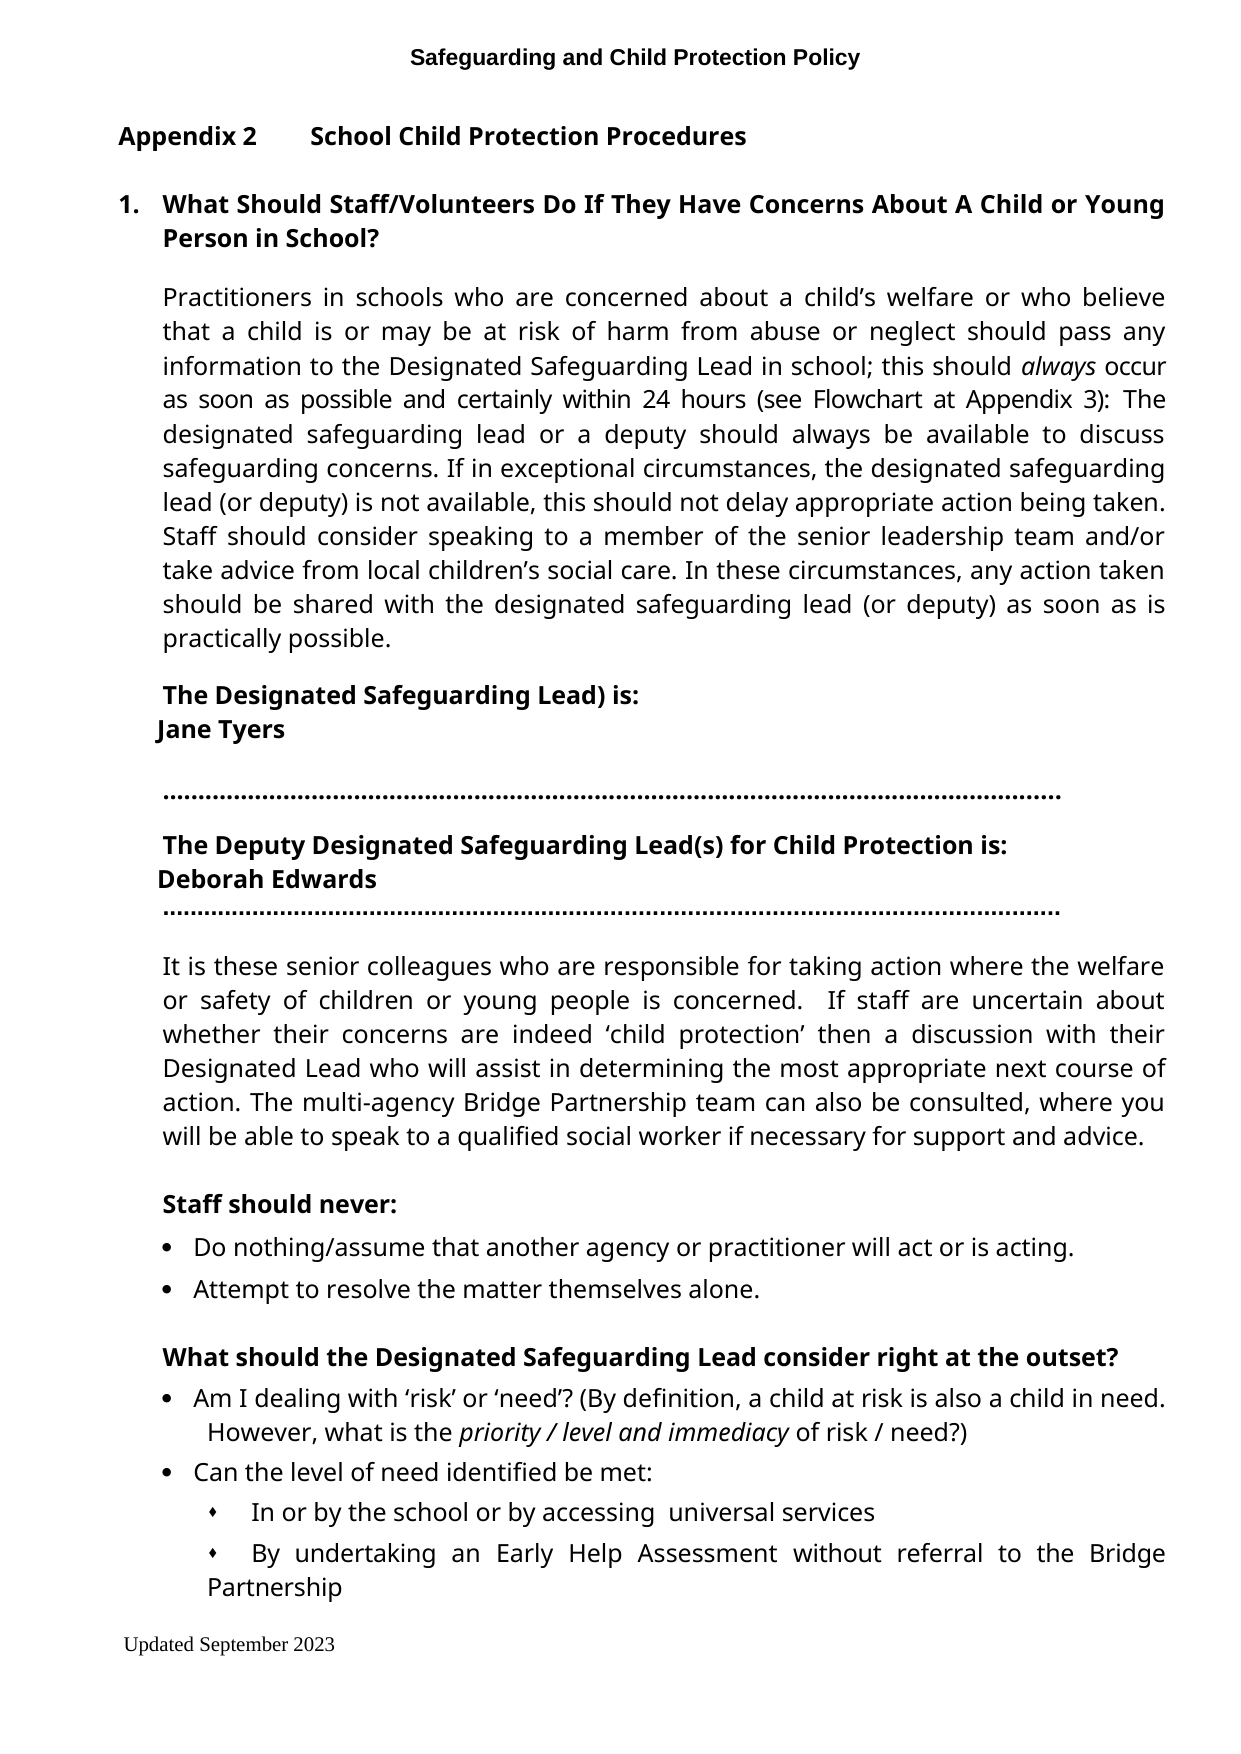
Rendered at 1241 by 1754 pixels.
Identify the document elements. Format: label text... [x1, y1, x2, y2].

list By undertaking an Early Help Assessment without referral to the Bridge Partnership [207, 1535, 1167, 1603]
text Jane Tyers [118, 711, 1167, 746]
list Attempt to resolve the matter themselves alone. [162, 1272, 1167, 1306]
text The Deputy Designated Safeguarding Lead(s) for Child Protection is: [162, 828, 1167, 862]
list Do nothing/assume that another agency or practitioner will act or is acting. [162, 1229, 1167, 1263]
text Appendix 2 School Child Protection Procedures [118, 118, 1167, 152]
text Staff should never: [118, 1187, 1167, 1221]
list Can the level of need identified be met: [162, 1455, 1167, 1489]
text What should the Designated Safeguarding Lead consider right at the outset? [162, 1340, 1167, 1374]
text Practitioners in schools who are concerned about a child’s welfare or who believe that a child is or may be at risk of harm from abuse or neglect should pass any information to the Designated Safeguarding Lead in school; this should always occur as soon as possible and certainly within 24 hours (see Flowchart at Appendix 3): The designated safeguarding lead or a deputy should always be available to discuss safeguarding concerns. If in exceptional circumstances, the designated safeguarding lead (or deputy) is not available, this should not delay appropriate action being taken. Staff should consider speaking to a member of the senior leadership team and/or take advice from local children’s social care. In these circumstances, any action taken should be shared with the designated safeguarding lead (or deputy) as soon as is practically possible. [162, 280, 1167, 655]
text It is these senior colleagues who are responsible for taking action where the welfare or safety of children or young people is concerned. If staff are uncertain about whether their concerns are indeed ‘child protection’ then a discussion with their Designated Lead who will assist in determining the most appropriate next course of action. The multi-agency Bridge Partnership team can also be consulted, where you will be able to speak to a qualified social worker if necessary for support and advice. [162, 949, 1167, 1153]
text Deborah Edwards [118, 862, 1167, 896]
list In or by the school or by accessing universal services [207, 1495, 1167, 1529]
text 1. What Should Staff/Volunteers Do If They Have Concerns About A Child or Young Person in School? [118, 186, 1167, 254]
text The Designated Safeguarding Lead) is: [118, 677, 1167, 711]
list Am I dealing with ‘risk’ or ‘need’? (By definition, a child at risk is also a child in need. However, what is the priority / level and immediacy of risk / need?) [162, 1380, 1167, 1448]
